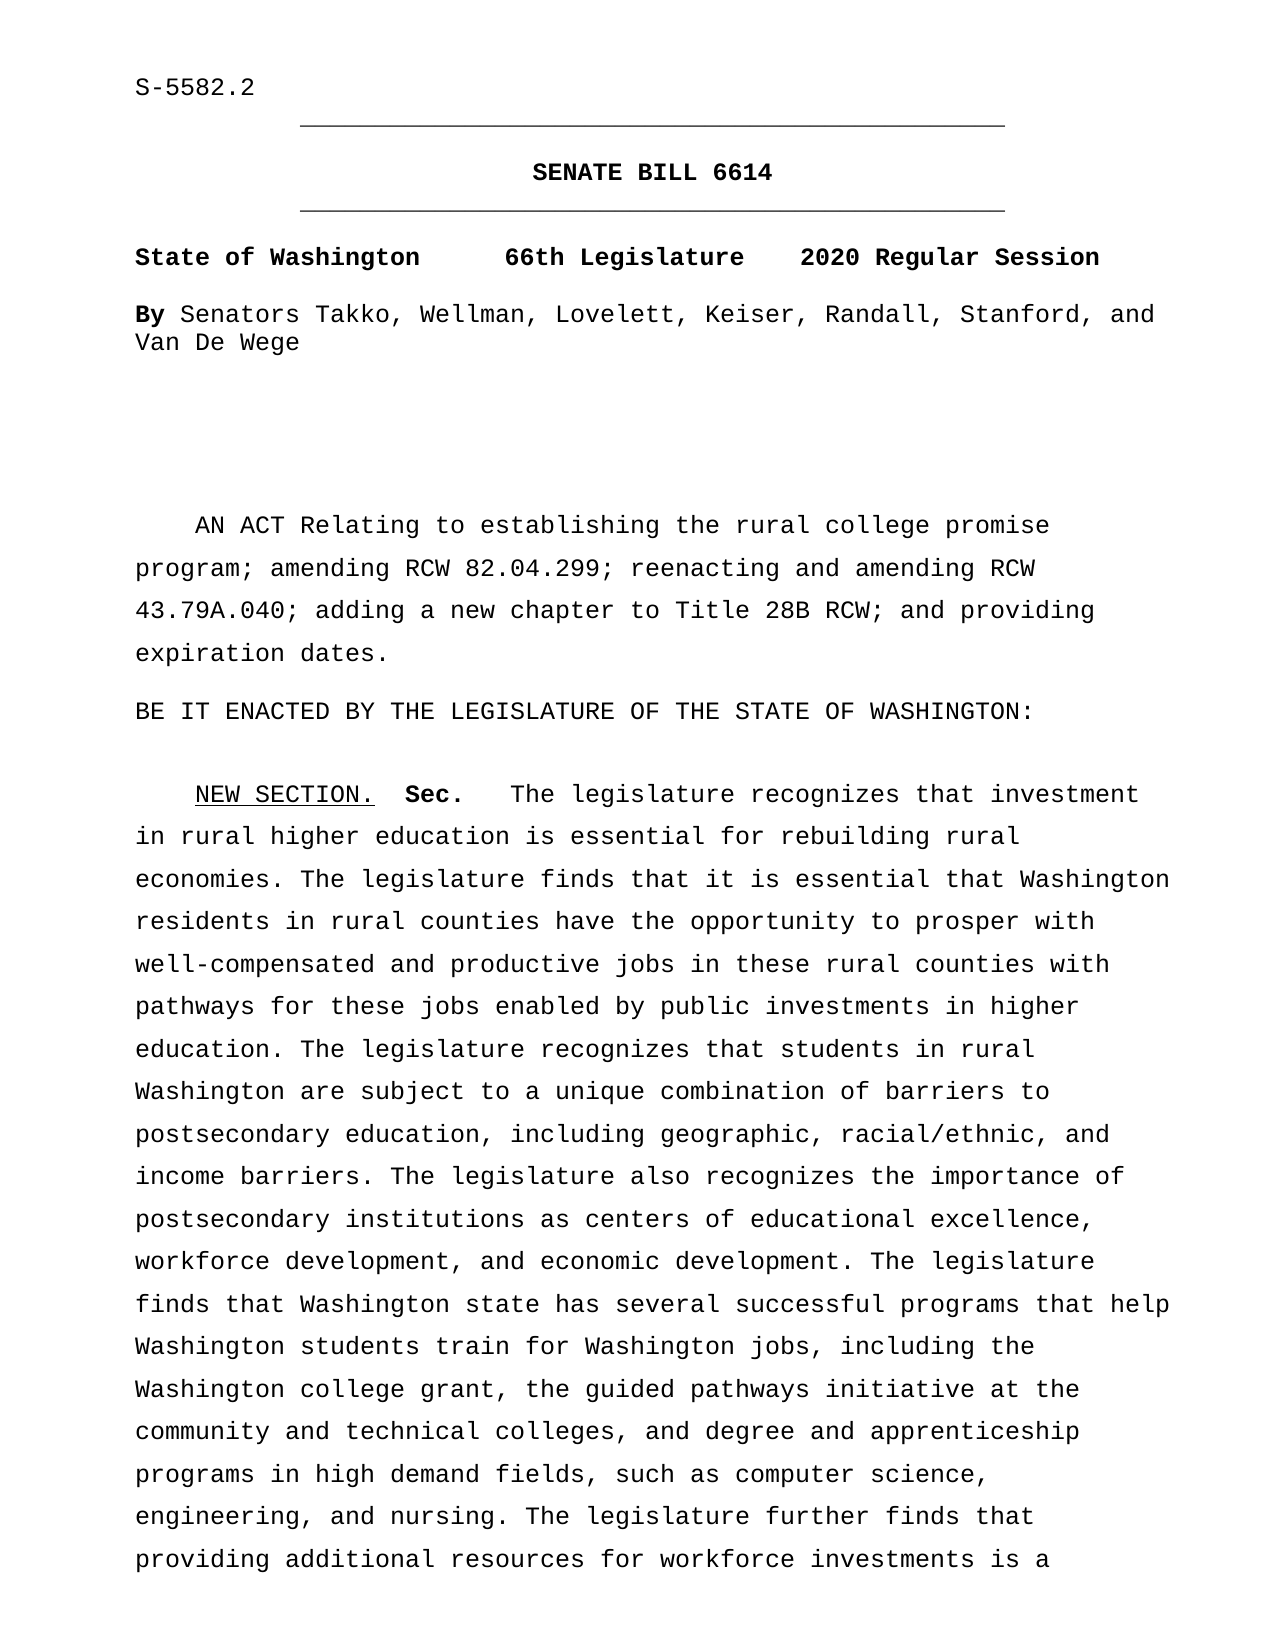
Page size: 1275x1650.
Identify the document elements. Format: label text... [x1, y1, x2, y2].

text AN ACT Relating to establishing the rural college promise program; amending RCW 82.04.299; reenacting and amending RCW 43.79A.040; adding a new chapter to Title 28B RCW; and providing expiration dates. [135, 500, 1170, 670]
text By Senators Takko, Wellman, Lovelett, Keiser, Randall, Stanford, and Van De Wege [135, 302, 1170, 358]
text _______________________________________________ [135, 103, 1170, 132]
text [135, 768, 1170, 1576]
text BE IT ENACTED BY THE LEGISLATURE OF THE STATE OF WASHINGTON: [135, 698, 1170, 727]
text SENATE BILL 6614 [135, 160, 1170, 188]
text S-5582.2 [135, 75, 1170, 103]
text State of Washington 66th Legislature 2020 Regular Session [135, 245, 1170, 273]
text _______________________________________________ [135, 188, 1170, 217]
